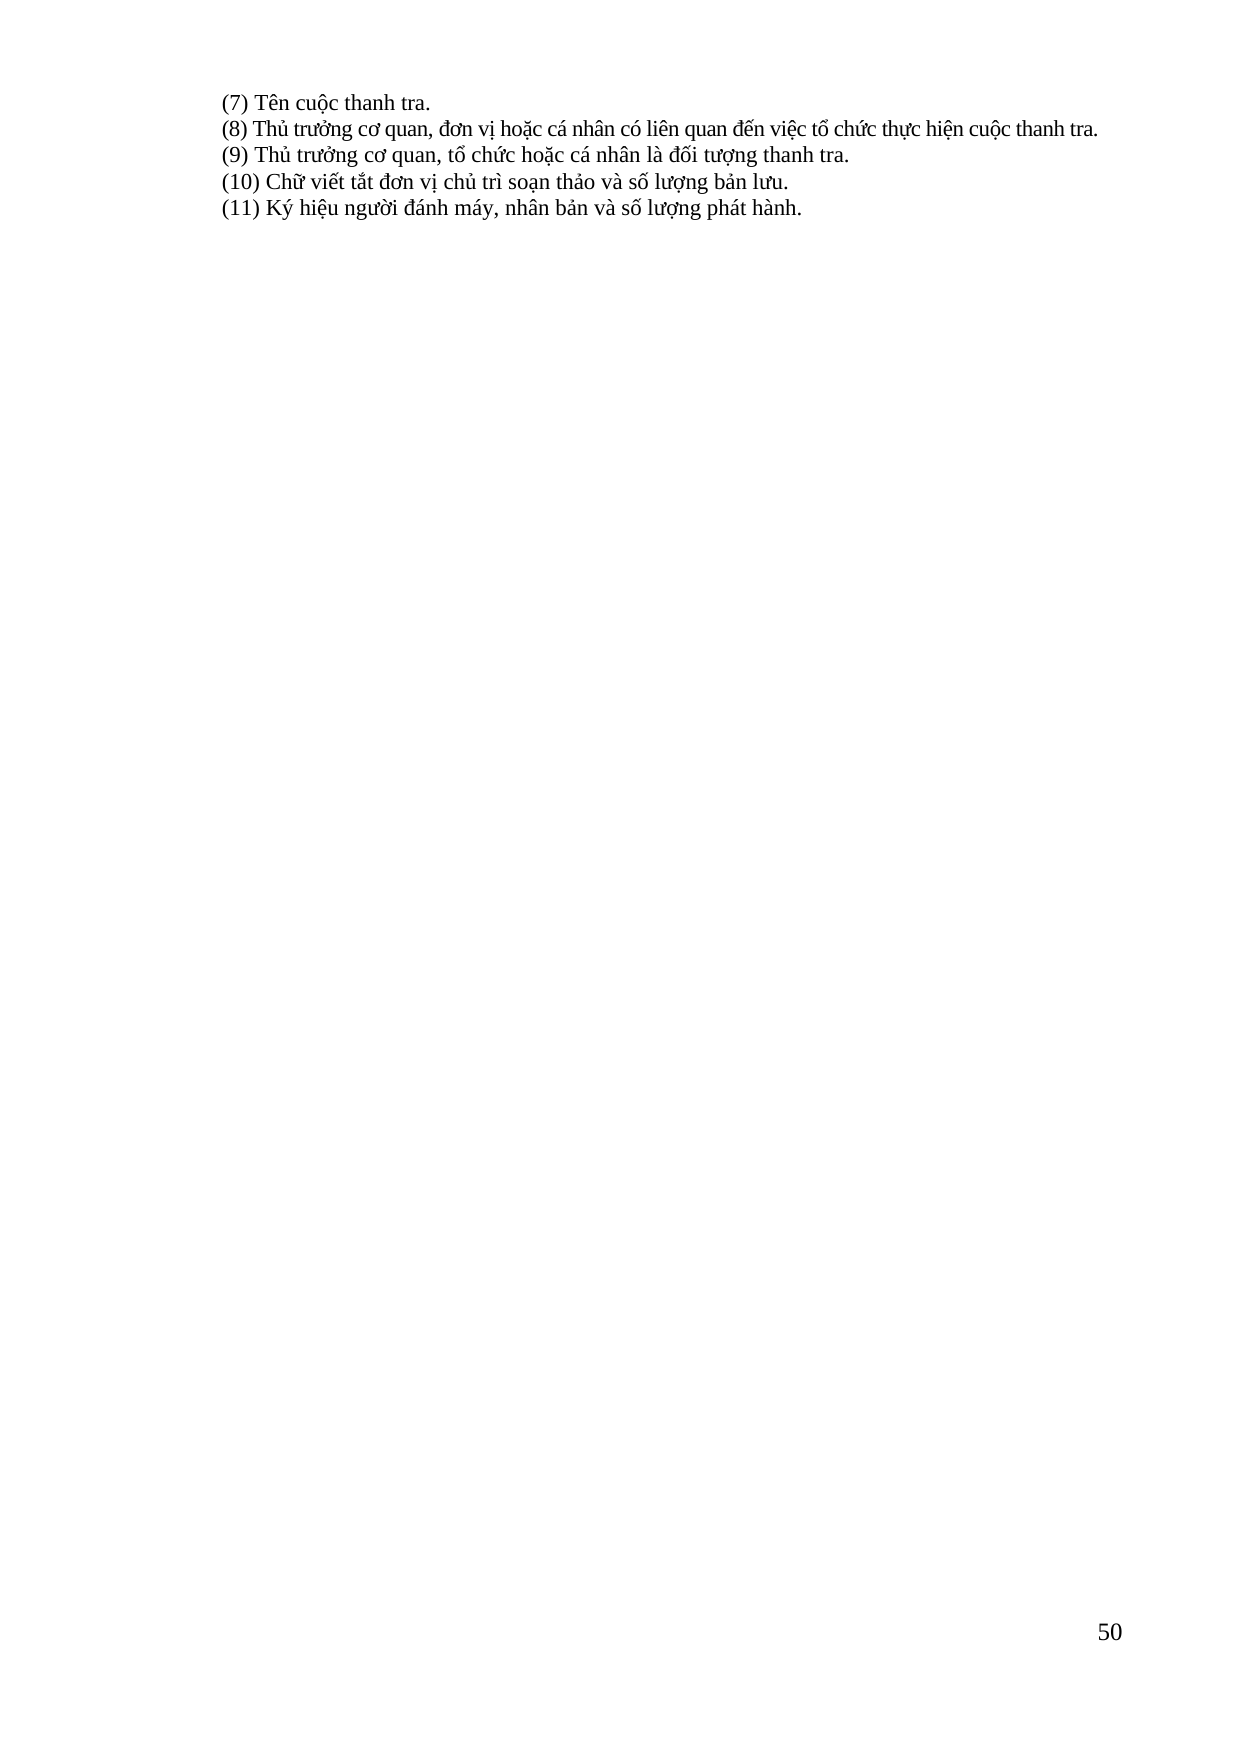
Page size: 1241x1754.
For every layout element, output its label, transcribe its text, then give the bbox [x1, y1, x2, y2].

text (11) Ký hiệu người đánh máy, nhân bản và số lượng phát hành. [148, 194, 1122, 220]
text (8) Thủ trưởng cơ quan, đơn vị hoặc cá nhân có liên quan đến việc tổ chức thực hiện cuộc thanh tra. [148, 115, 1122, 141]
text (9) Thủ trưởng cơ quan, tổ chức hoặc cá nhân là đối tượng thanh tra. [148, 141, 1122, 168]
text (7) Tên cuộc thanh tra. [148, 89, 1122, 115]
text (10) Chữ viết tắt đơn vị chủ trì soạn thảo và số lượng bản lưu. [148, 168, 1122, 194]
